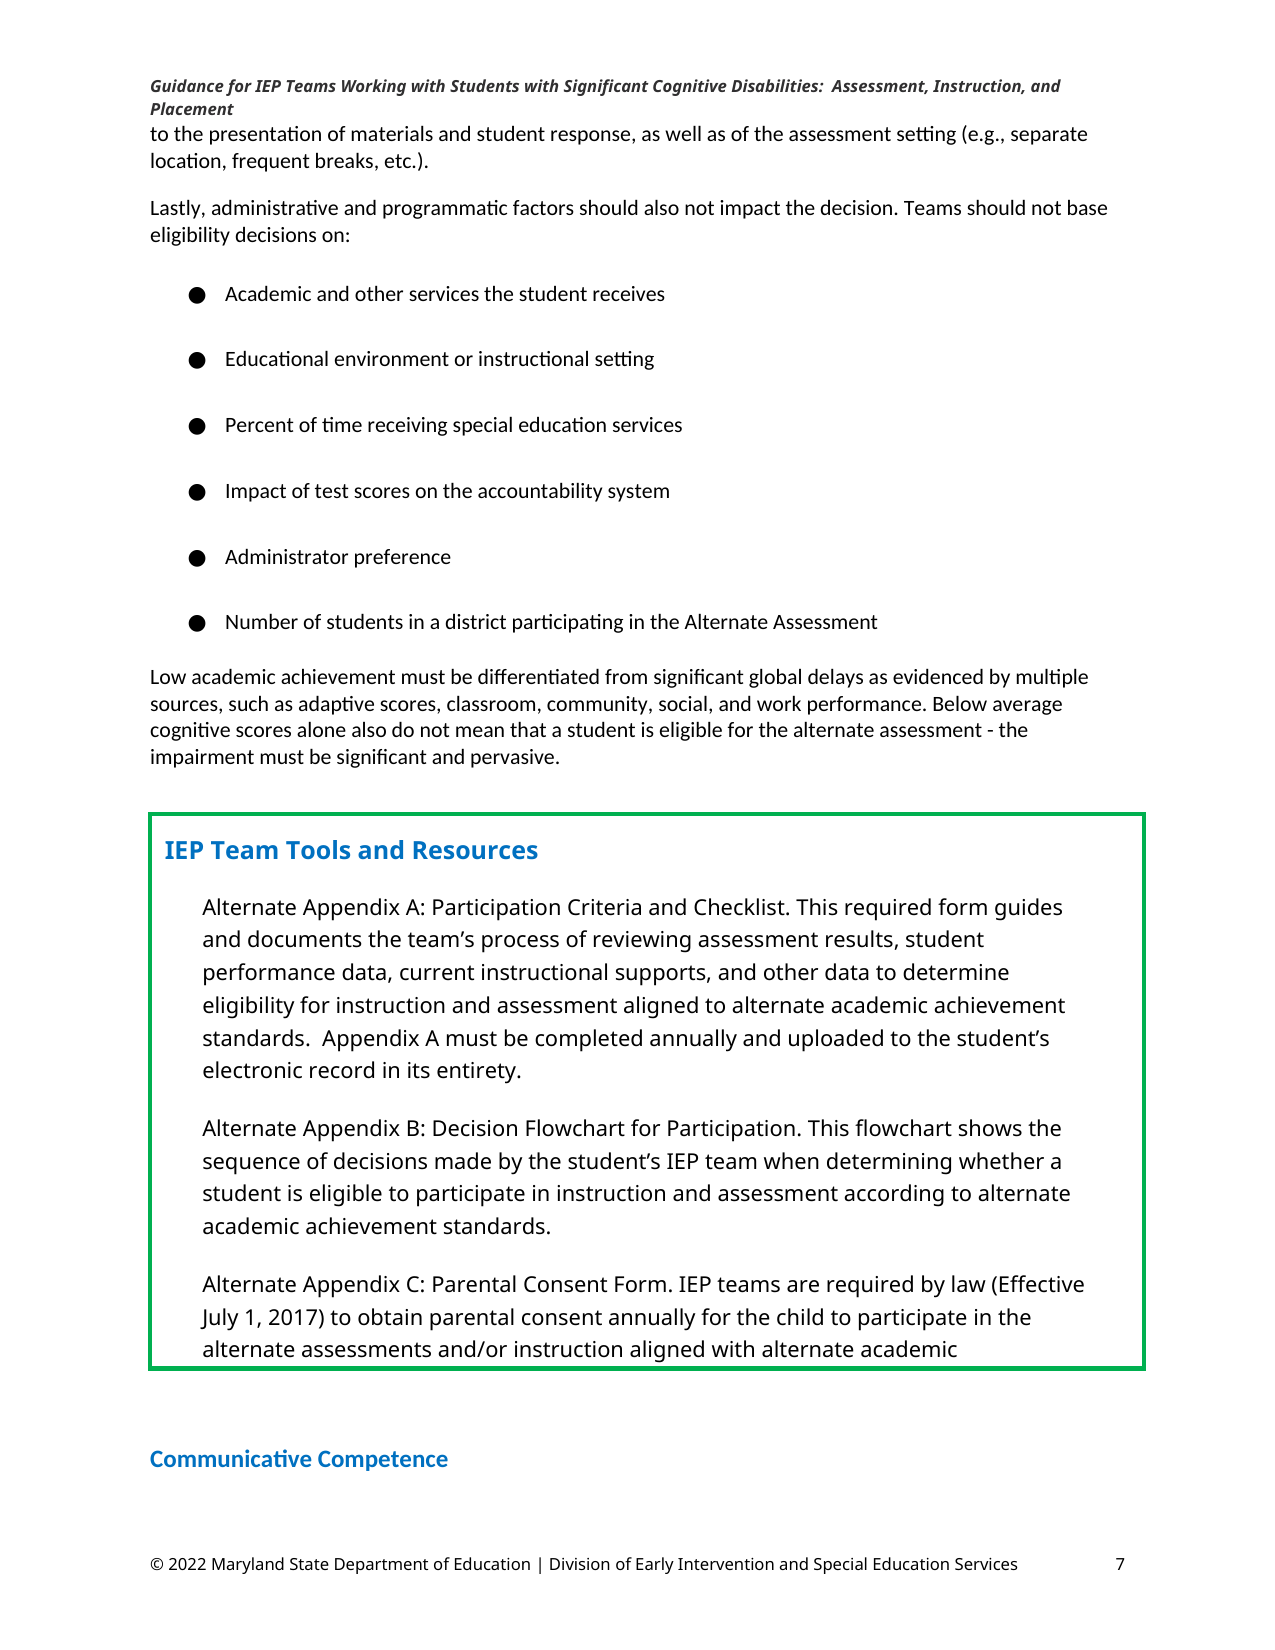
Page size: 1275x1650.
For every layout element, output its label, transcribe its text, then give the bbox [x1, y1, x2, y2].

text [150, 120, 1125, 174]
text Lastly, administrative and programmatic factors should also not impact the decision. Teams should not base eligibility decisions on: [150, 194, 1125, 248]
list Number of students in a district participating in the Alternate Assessment [187, 597, 1125, 642]
list Educational environment or instructional setting [187, 334, 1125, 379]
text Low academic achievement must be differentiated from significant global delays as evidenced by multiple sources, such as adaptive scores, classroom, community, social, and work performance. Below average cognitive scores alone also do not mean that a student is eligible for the alternate assessment - the impairment must be significant and pervasive. [150, 663, 1125, 770]
list Impact of test scores on the accountability system [187, 466, 1125, 511]
list Academic and other services the student receives [187, 269, 1125, 314]
list Percent of time receiving special education services [187, 400, 1125, 445]
subtitle Communicative Competence [150, 1443, 1125, 1474]
list Administrator preference [187, 532, 1125, 577]
